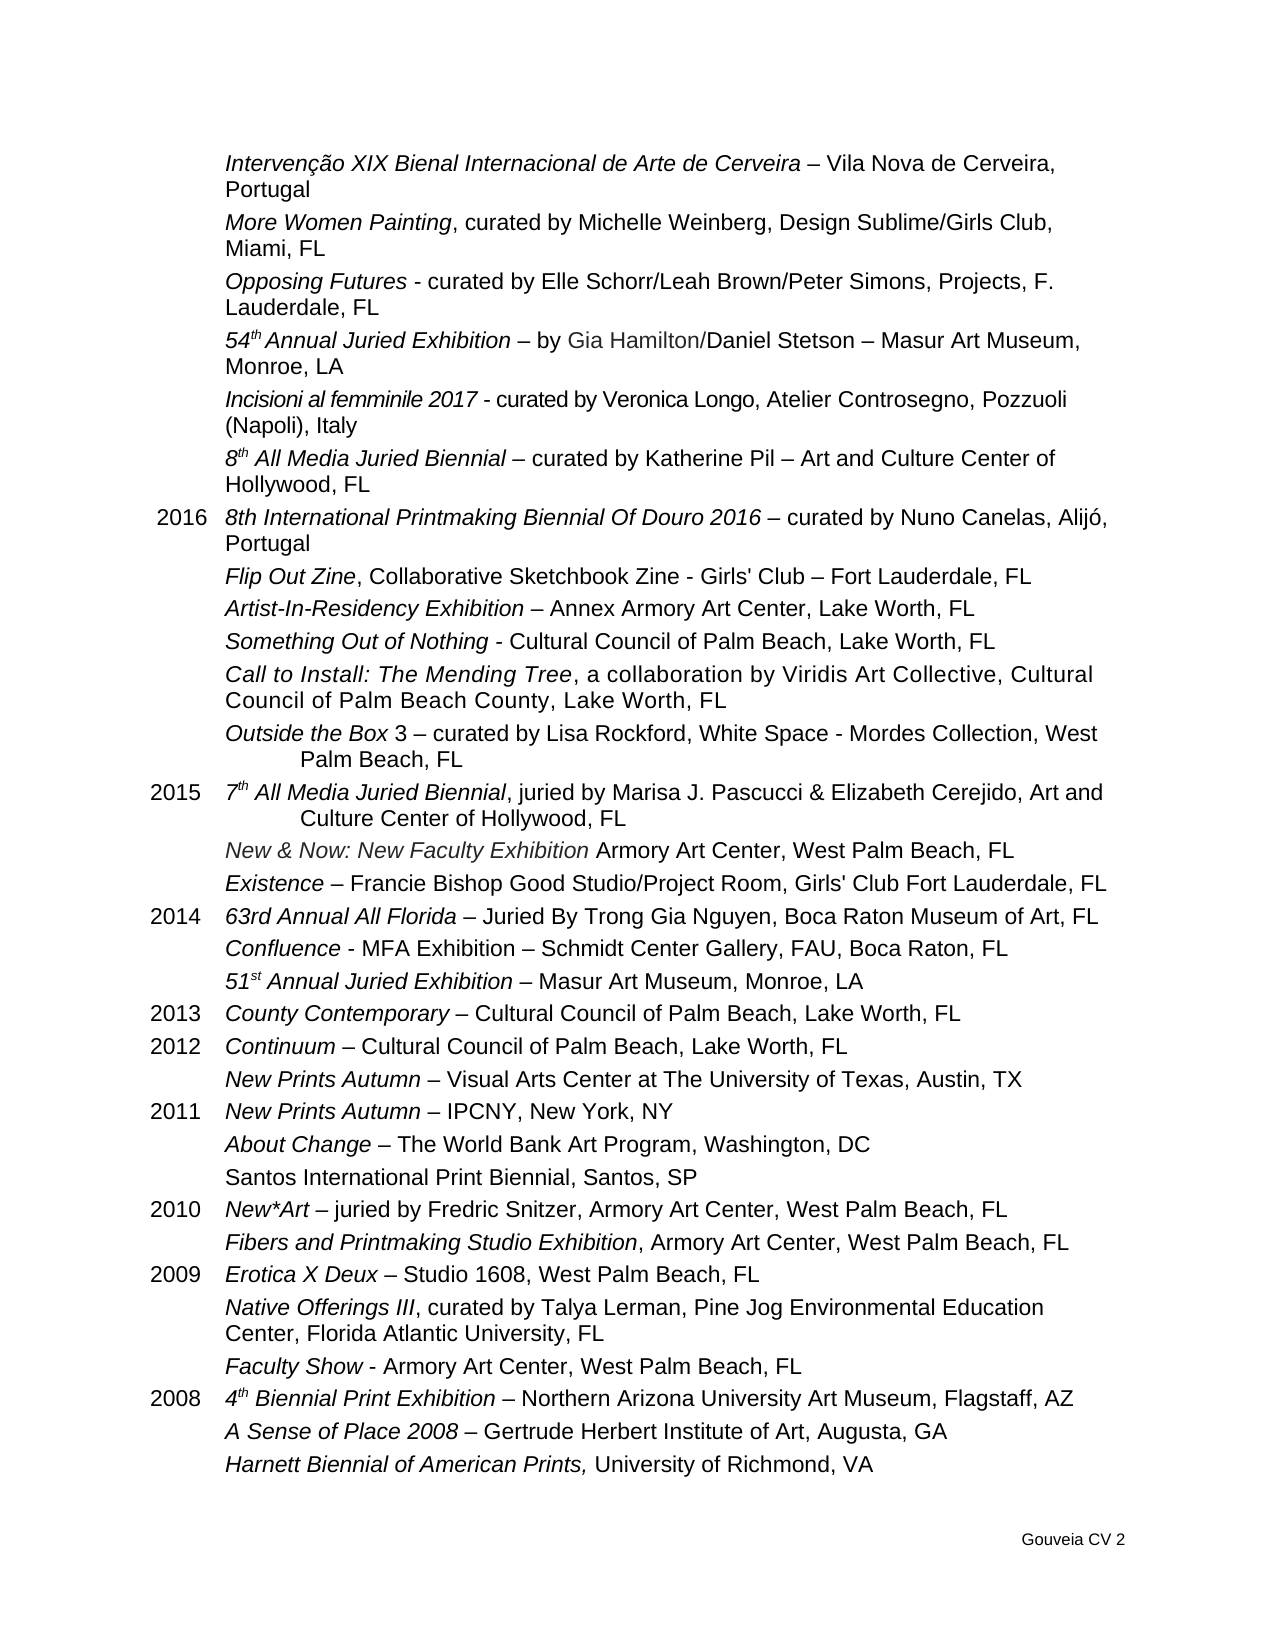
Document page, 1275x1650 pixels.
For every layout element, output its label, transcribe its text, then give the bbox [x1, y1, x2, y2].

text 2009 Erotica X Deux – Studio 1608, West Palm Beach, FL [150, 1261, 1125, 1288]
text 54th Annual Juried Exhibition – by Gia Hamilton/Daniel Stetson – Masur Art Museum, Monroe, LA [150, 327, 1125, 379]
text 51st Annual Juried Exhibition – Masur Art Museum, Monroe, LA [150, 968, 1125, 994]
text 2015 7th All Media Juried Biennial, juried by Marisa J. Pascucci & Elizabeth Cerejido, Art and Culture Center of Hollywood, FL [150, 778, 1125, 831]
text A Sense of Place 2008 – Gertrude Herbert Institute of Art, Augusta, GA [150, 1418, 1125, 1444]
text Fibers and Printmaking Studio Exhibition, Armory Art Center, West Palm Beach, FL [150, 1229, 1125, 1255]
text 2016 8th International Printmaking Biennial Of Douro 2016 – curated by Nuno Canelas, Alijó, Portugal [150, 504, 1125, 556]
text 2014 63rd Annual All Florida – Juried By Trong Gia Nguyen, Boca Raton Museum of Art, FL [150, 903, 1125, 929]
text Santos International Print Biennial, Santos, SP [150, 1163, 1125, 1190]
text 2013 County Contemporary – Cultural Council of Palm Beach, Lake Worth, FL [150, 1000, 1125, 1027]
text Incisioni al femminile 2017 - curated by Veronica Longo, Atelier Controsegno, Pozzuoli (Napoli), Italy [150, 386, 1125, 438]
text More Women Painting, curated by Michelle Weinberg, Design Sublime/Girls Club, Miami, FL [150, 209, 1125, 262]
text Call to Install: The Mending Tree, a collaboration by Viridis Art Collective, Cultural Council of Palm Beach County, Lake Worth, FL [150, 661, 1125, 713]
text New & Now: New Faculty Exhibition Armory Art Center, West Palm Beach, FL [225, 837, 1125, 864]
text Existence – Francie Bishop Good Studio/Project Room, Girls' Club Fort Lauderdale, FL [150, 870, 1125, 896]
text Intervenção XIX Bienal Internacional de Arte de Cerveira – Vila Nova de Cerveira, Portugal [150, 150, 1125, 203]
text 2008 4th Biennial Print Exhibition – Northern Arizona University Art Museum, Flagstaff, AZ [150, 1385, 1125, 1412]
text Outside the Box 3 – curated by Lisa Rockford, White Space - Mordes Collection, West Palm Beach, FL [150, 719, 1125, 772]
text About Change – The World Bank Art Program, Washington, DC [150, 1131, 1125, 1157]
text New Prints Autumn – Visual Arts Center at The University of Texas, Austin, TX [150, 1066, 1125, 1092]
text Flip Out Zine, Collaborative Sketchbook Zine - Girls' Club – Fort Lauderdale, FL [225, 563, 1125, 589]
text 2010 New*Art – juried by Fredric Snitzer, Armory Art Center, West Palm Beach, FL [150, 1196, 1125, 1222]
text 8th All Media Juried Biennial – curated by Katherine Pil – Art and Culture Center of Hollywood, FL [150, 445, 1125, 497]
text 2011 New Prints Autumn – IPCNY, New York, NY [150, 1098, 1125, 1124]
text Opposing Futures - curated by Elle Schorr/Leah Brown/Peter Simons, Projects, F. Lauderdale, FL [150, 268, 1134, 321]
text Native Offerings III, curated by Talya Lerman, Pine Jog Environmental Education Center, Florida Atlantic University, FL [150, 1294, 1125, 1347]
text Faculty Show - Armory Art Center, West Palm Beach, FL [150, 1353, 1125, 1379]
text Artist-In-Residency Exhibition – Annex Armory Art Center, Lake Worth, FL [150, 595, 1125, 622]
text 2012 Continuum – Cultural Council of Palm Beach, Lake Worth, FL [150, 1033, 1179, 1059]
text Harnett Biennial of American Prints, University of Richmond, VA [150, 1451, 1125, 1477]
text Something Out of Nothing - Cultural Council of Palm Beach, Lake Worth, FL [150, 628, 1125, 654]
text Confluence - MFA Exhibition – Schmidt Center Gallery, FAU, Boca Raton, FL [150, 935, 1125, 962]
